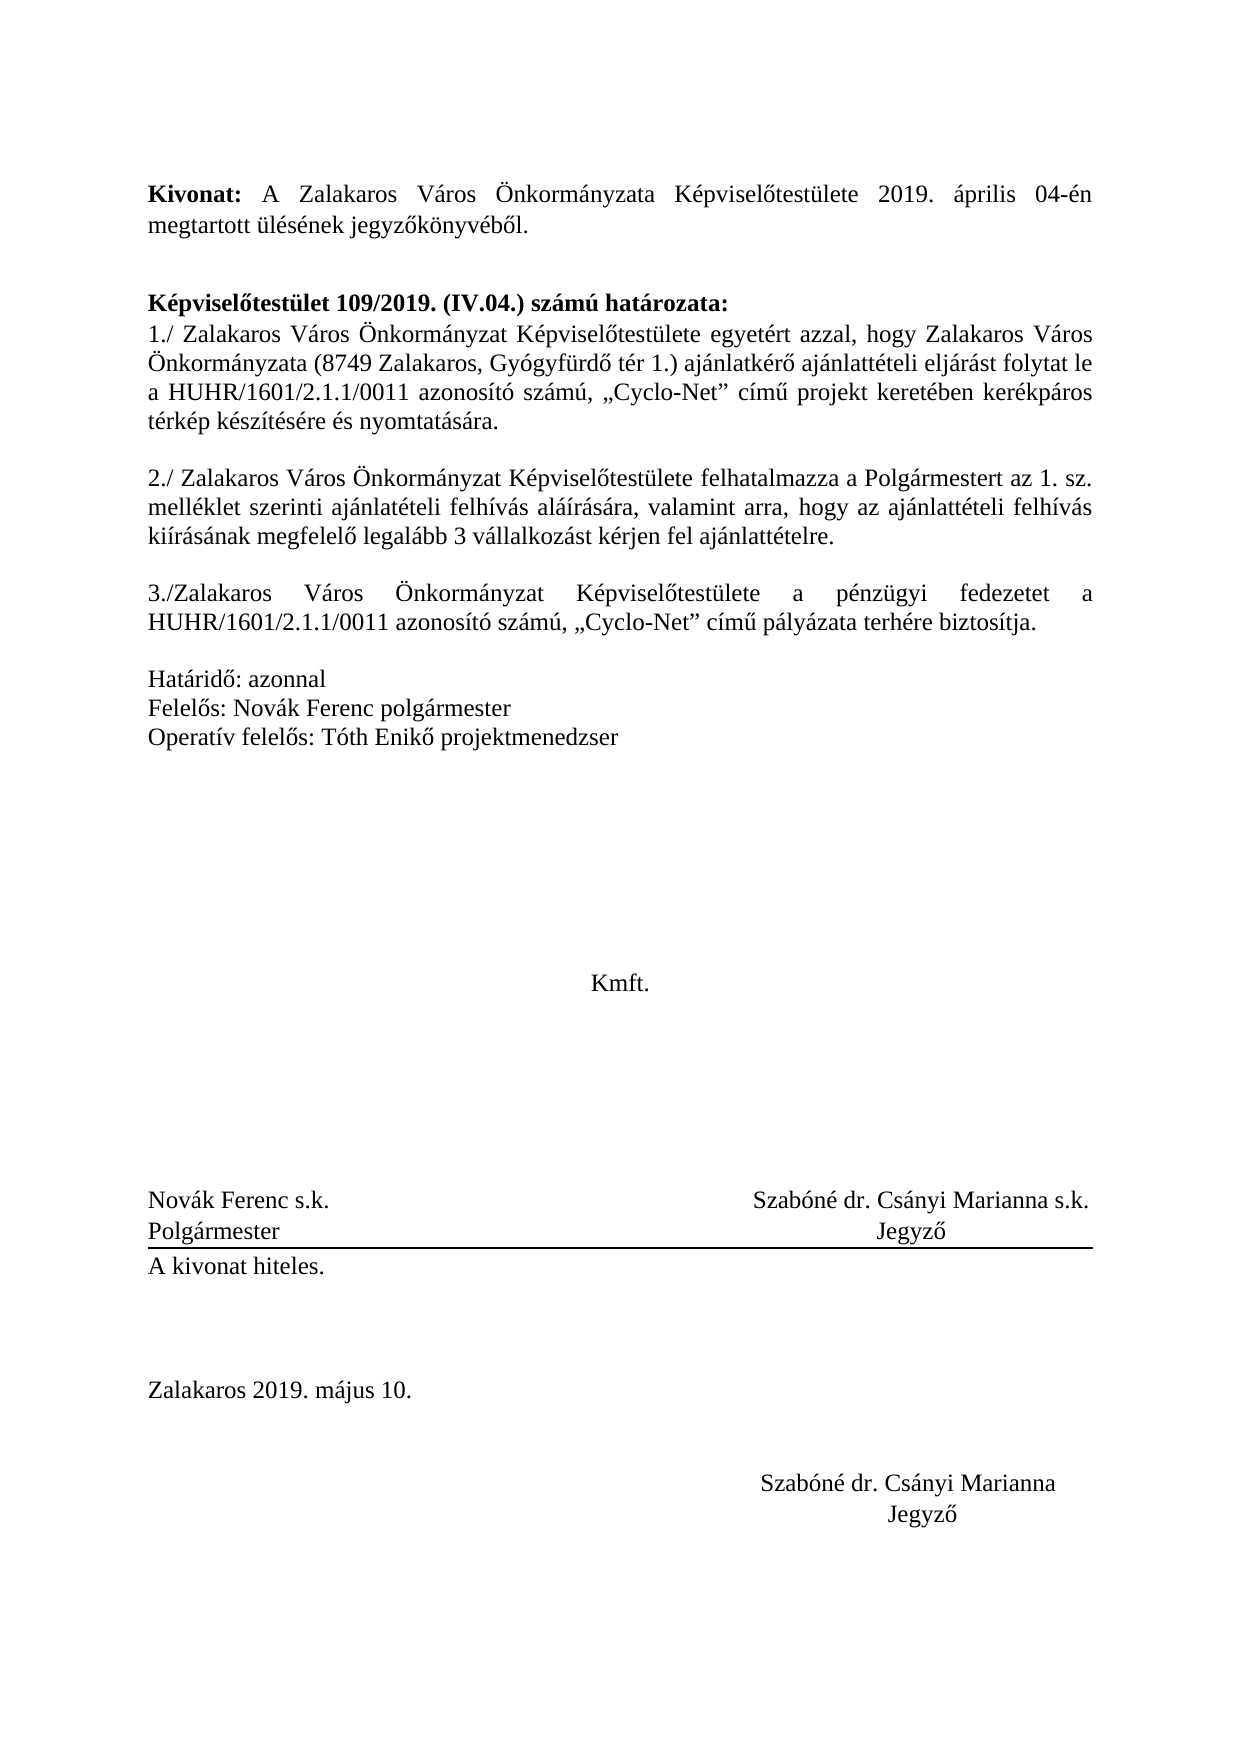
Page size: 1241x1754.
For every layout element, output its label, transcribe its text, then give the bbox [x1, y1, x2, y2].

text Felelős: Novák Ferenc polgármester [148, 693, 1093, 722]
text Kmft. [148, 968, 1093, 997]
text Határidő: azonnal [148, 664, 1093, 693]
text Jegyző [148, 1499, 1093, 1527]
text Polgármester Jegyző [148, 1216, 1093, 1247]
text Zalakaros 2019. május 10. [148, 1375, 1093, 1404]
text Képviselőtestület 109/2019. (IV.04.) számú határozata: [148, 288, 1093, 317]
text 2./ Zalakaros Város Önkormányzat Képviselőtestülete felhatalmazza a Polgármestert az 1. sz. melléklet szerinti ajánlatételi felhívás aláírására, valamint arra, hogy az ajánlattételi felhívás kiírásának megfelelő legalább 3 vállalkozást kérjen fel ajánlattételre. [148, 463, 1093, 549]
text A kivonat hiteles. [148, 1251, 1093, 1280]
text Novák Ferenc s.k. Szabóné dr. Csányi Marianna s.k. [148, 1185, 1093, 1214]
text Szabóné dr. Csányi Marianna [148, 1468, 1093, 1496]
text 1./ Zalakaros Város Önkormányzat Képviselőtestülete egyetért azzal, hogy Zalakaros Város Önkormányzata (8749 Zalakaros, Gyógyfürdő tér 1.) ajánlatkérő ajánlattételi eljárást folytat le a HUHR/1601/2.1.1/0011 azonosító számú, „Cyclo-Net” című projekt keretében kerékpáros térkép készítésére és nyomtatására. [148, 319, 1093, 434]
text Operatív felelős: Tóth Enikő projektmenedzser [148, 722, 1093, 751]
text 3./Zalakaros Város Önkormányzat Képviselőtestülete a pénzügyi fedezetet a HUHR/1601/2.1.1/0011 azonosító számú, „Cyclo-Net” című pályázata terhére biztosítja. [148, 578, 1093, 636]
text Kivonat: A Zalakaros Város Önkormányzata Képviselőtestülete 2019. április 04-én megtartott ülésének jegyzőkönyvéből. [148, 179, 1093, 238]
